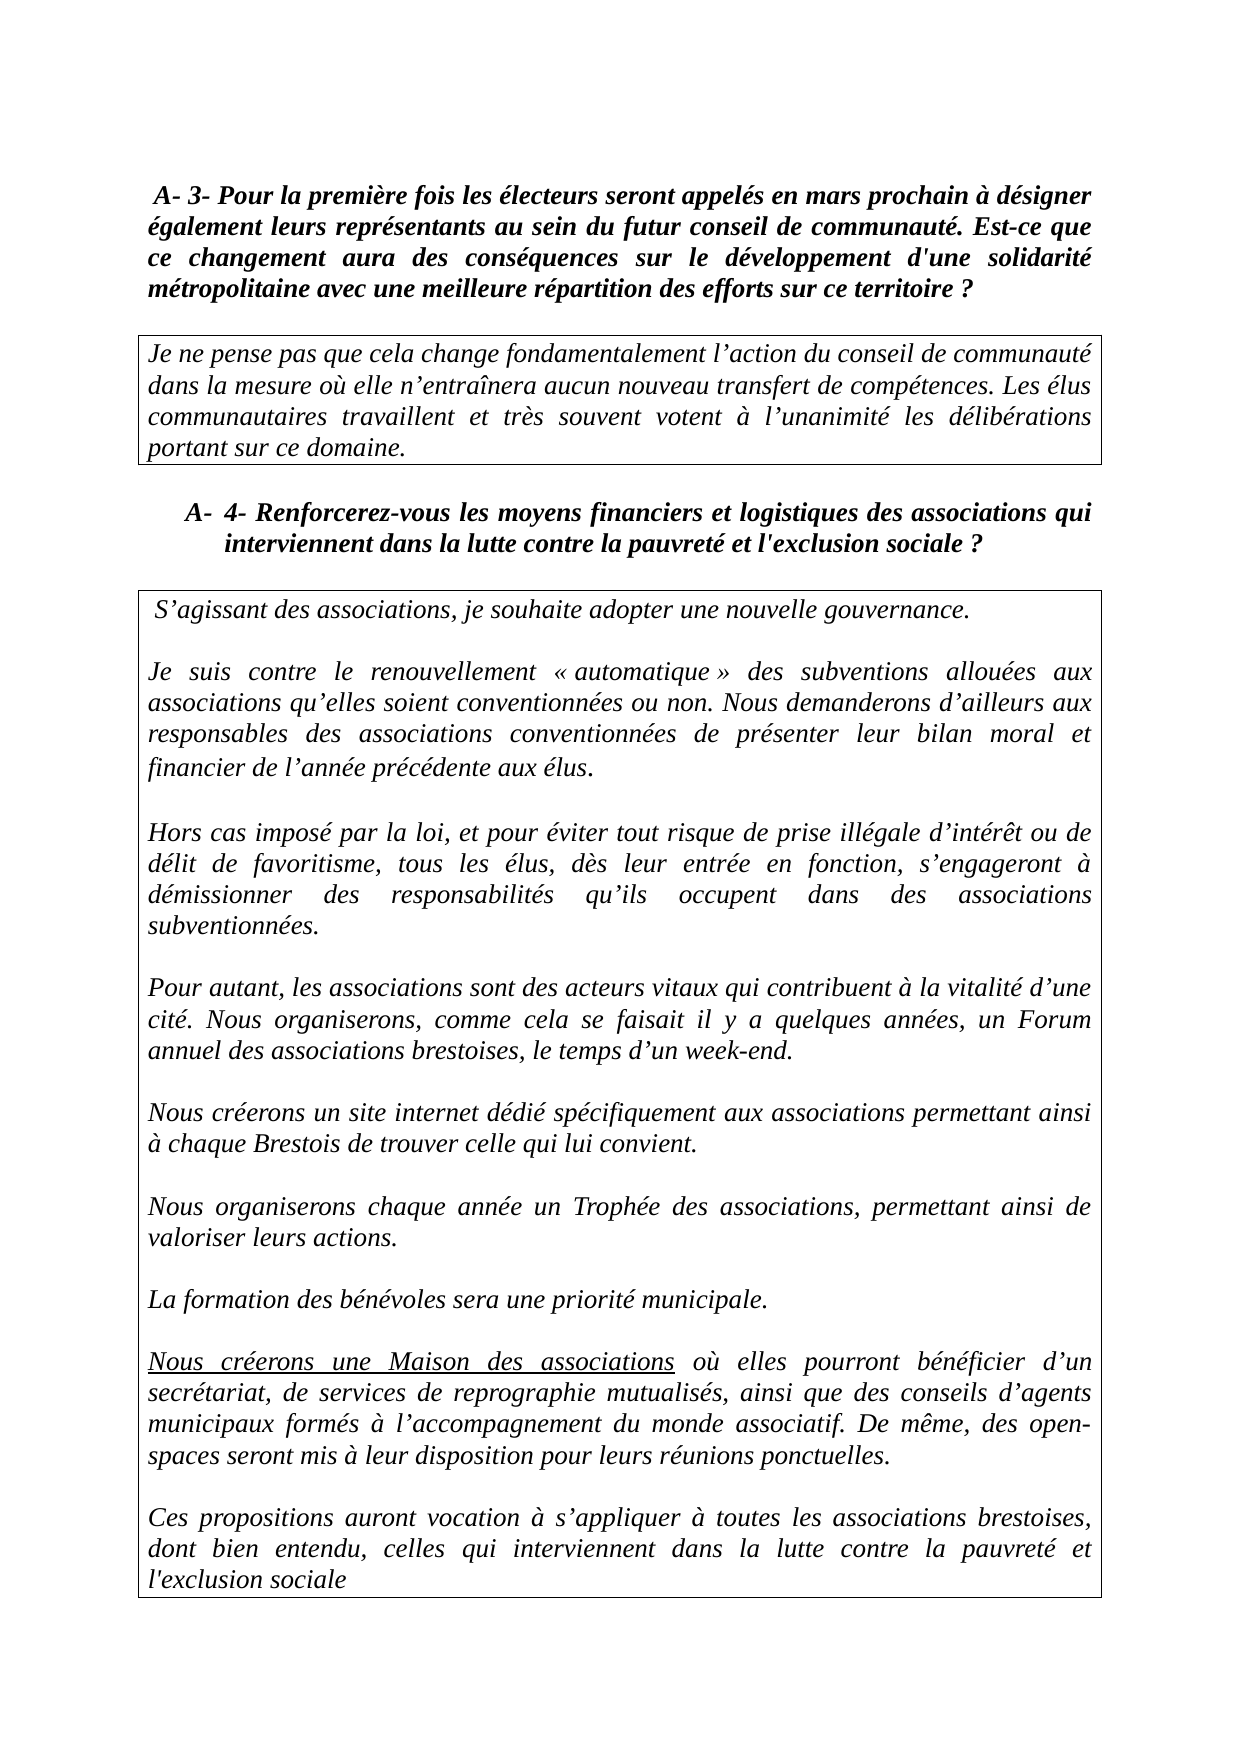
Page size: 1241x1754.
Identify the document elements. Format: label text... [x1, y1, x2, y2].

text Nous créerons un site internet dédié spécifiquement aux associations permettant ainsi à chaque Brestois de trouver celle qui lui convient. [148, 1096, 1093, 1158]
text Je suis contre le renouvellement « automatique » des subventions allouées aux associations qu’elles soient conventionnées ou non. Nous demanderons d’ailleurs aux responsables des associations conventionnées de présenter leur bilan moral et financier de l’année précédente aux élus. [148, 655, 1093, 782]
list 4- Renforcerez-vous les moyens financiers et logistiques des associations qui interviennent dans la lutte contre la pauvreté et l'exclusion sociale ? [185, 496, 1093, 559]
text A- 3- Pour la première fois les électeurs seront appelés en mars prochain à désigner également leurs représentants au sein du futur conseil de communauté. Est-ce que ce changement aura des conséquences sur le développement d'une solidarité métropolitaine avec une meilleure répartition des efforts sur ce territoire ? [148, 179, 1093, 303]
text Hors cas imposé par la loi, et pour éviter tout risque de prise illégale d’intérêt ou de délit de favoritisme, tous les élus, dès leur entrée en fonction, s’engageront à démissionner des responsabilités qu’ils occupent dans des associations subventionnées. [148, 816, 1093, 940]
text Je ne pense pas que cela change fondamentalement l’action du conseil de communauté dans la mesure où elle n’entraînera aucun nouveau transfert de compétences. Les élus communautaires travaillent et très souvent votent à l’unanimité les délibérations portant sur ce domaine. [139, 336, 1101, 464]
text Nous organiserons chaque année un Trophée des associations, permettant ainsi de valoriser leurs actions. [148, 1189, 1093, 1252]
text La formation des bénévoles sera une priorité municipale. [148, 1283, 1093, 1314]
text S’agissant des associations, je souhaite adopter une nouvelle gouvernance. [139, 591, 1101, 624]
text Pour autant, les associations sont des acteurs vitaux qui contribuent à la vitalité d’une cité. Nous organiserons, comme cela se faisait il y a quelques années, un Forum annuel des associations brestoises, le temps d’un week-end. [148, 972, 1093, 1065]
text Nous créerons une Maison des associations où elles pourront bénéficier d’un secrétariat, de services de reprographie mutualisés, ainsi que des conseils d’agents municipaux formés à l’accompagnement du monde associatif. De même, des open-spaces seront mis à leur disposition pour leurs réunions ponctuelles. [148, 1345, 1093, 1470]
text Ces propositions auront vocation à s’appliquer à toutes les associations brestoises, dont bien entendu, celles qui interviennent dans la lutte contre la pauvreté et l'exclusion sociale [139, 1498, 1101, 1597]
